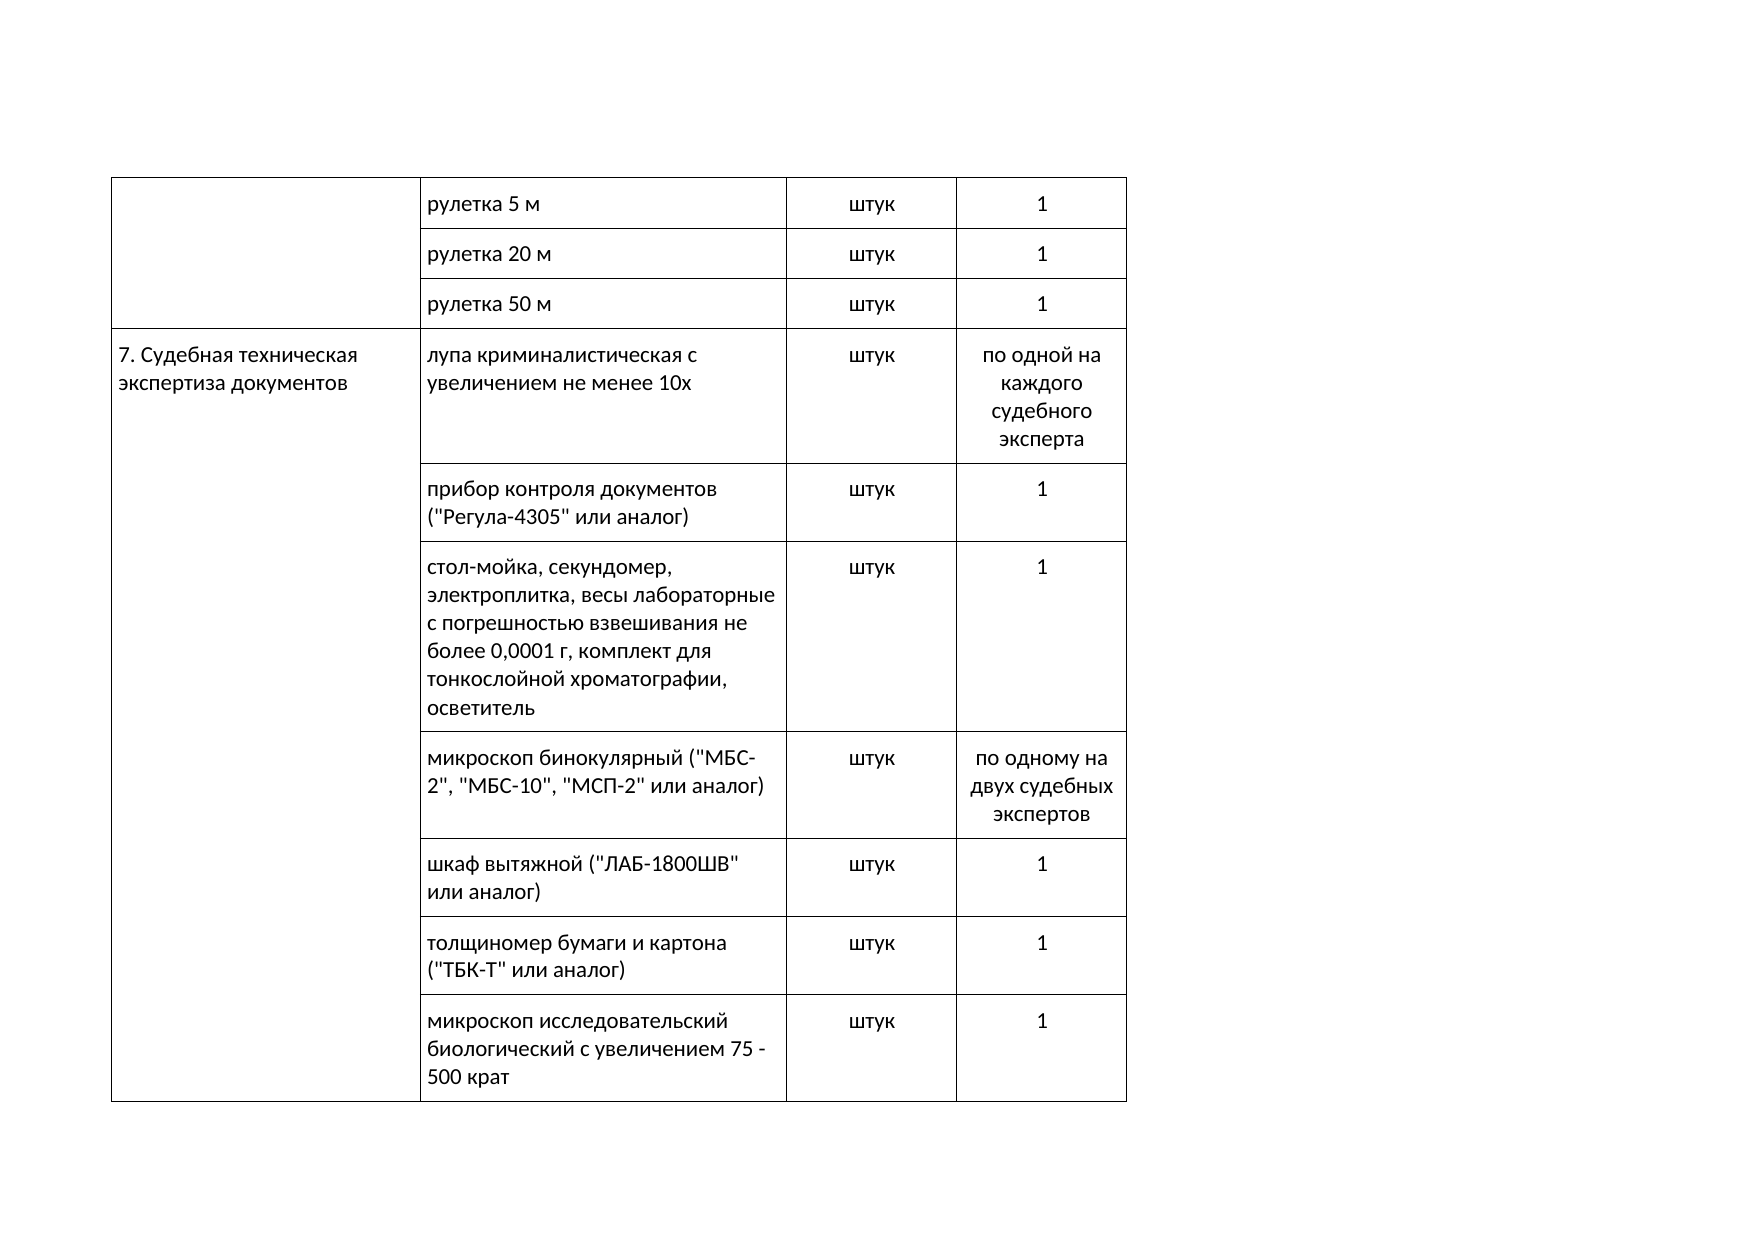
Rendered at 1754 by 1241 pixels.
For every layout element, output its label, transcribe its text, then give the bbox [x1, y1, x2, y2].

table_cell 1 [957, 178, 1126, 227]
table_cell 1 [957, 542, 1126, 731]
table_cell штук [787, 229, 956, 278]
table_cell штук [787, 732, 956, 838]
table_cell стол-мойка, секундомер, электроплитка, весы лабораторные с погрешностью взвешивания не более 0,0001 г, комплект для тонкослойной хроматографии, осветитель [421, 542, 786, 731]
table_cell 1 [957, 917, 1126, 994]
table_cell штук [787, 464, 956, 541]
table_cell штук [787, 178, 956, 227]
table_cell толщиномер бумаги и картона ("ТБК-Т" или аналог) [421, 917, 786, 994]
table_cell 1 [957, 279, 1126, 328]
table_cell штук [787, 279, 956, 328]
table_cell по одному на двух судебных экспертов [957, 732, 1126, 838]
table_cell рулетка 20 м [421, 229, 786, 278]
table_cell 1 [957, 995, 1126, 1101]
table_cell штук [787, 995, 956, 1101]
table_cell рулетка 50 м [421, 279, 786, 328]
table_cell рулетка 5 м [421, 178, 786, 227]
table_cell штук [787, 329, 956, 462]
table_cell микроскоп исследовательский биологический с увеличением 75 - 500 крат [421, 995, 786, 1101]
table_cell 1 [957, 464, 1126, 541]
table_cell прибор контроля документов ("Регула-4305" или аналог) [421, 464, 786, 541]
table_cell 7. Судебная техническая экспертиза документов [112, 329, 420, 1101]
table_cell лупа криминалистическая с увеличением не менее 10x [421, 329, 786, 462]
table_cell штук [787, 542, 956, 731]
table_cell микроскоп бинокулярный ("МБС-2", "МБС-10", "МСП-2" или аналог) [421, 732, 786, 838]
table_cell по одной на каждого судебного эксперта [957, 329, 1126, 462]
table_cell 1 [957, 839, 1126, 916]
table_cell штук [787, 839, 956, 916]
table_cell шкаф вытяжной ("ЛАБ-1800ШВ" или аналог) [421, 839, 786, 916]
table_cell штук [787, 917, 956, 994]
table_cell 1 [957, 229, 1126, 278]
